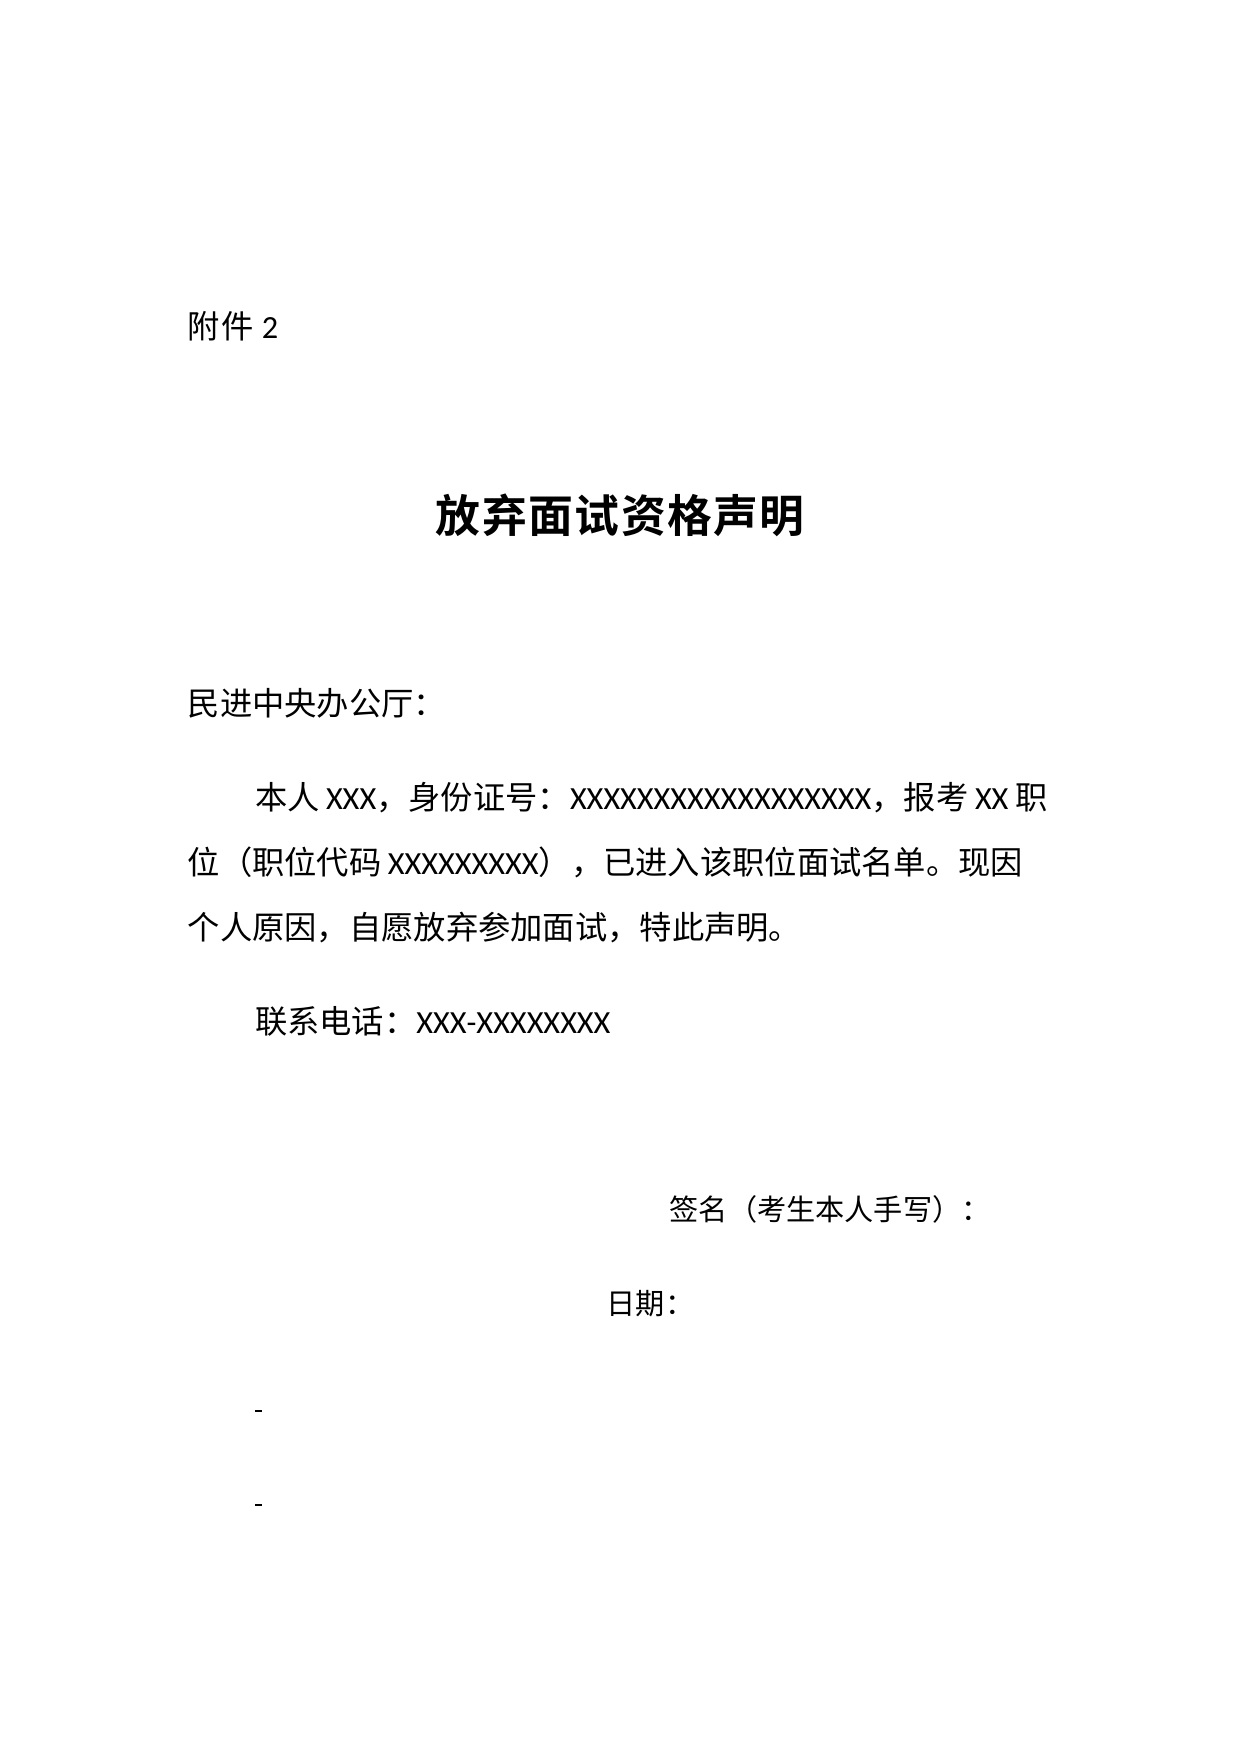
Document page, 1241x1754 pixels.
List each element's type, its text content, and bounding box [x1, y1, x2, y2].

text 附件2 [187, 292, 1053, 357]
text 签名（考生本人手写）： [187, 1175, 1023, 1240]
text 本人XXX，身份证号：XXXXXXXXXXXXXXXXXX，报考XX职位（职位代码XXXXXXXXX），已进入该职位面试名单。现因个人原因，自愿放弃参加面试，特此声明。 [187, 763, 1053, 958]
text 联系电话：XXX-XXXXXXXX [187, 987, 1053, 1052]
text 民进中央办公厅： [187, 668, 1053, 733]
text 放弃面试资格声明 [187, 480, 1053, 545]
text 日期： [187, 1269, 1053, 1334]
